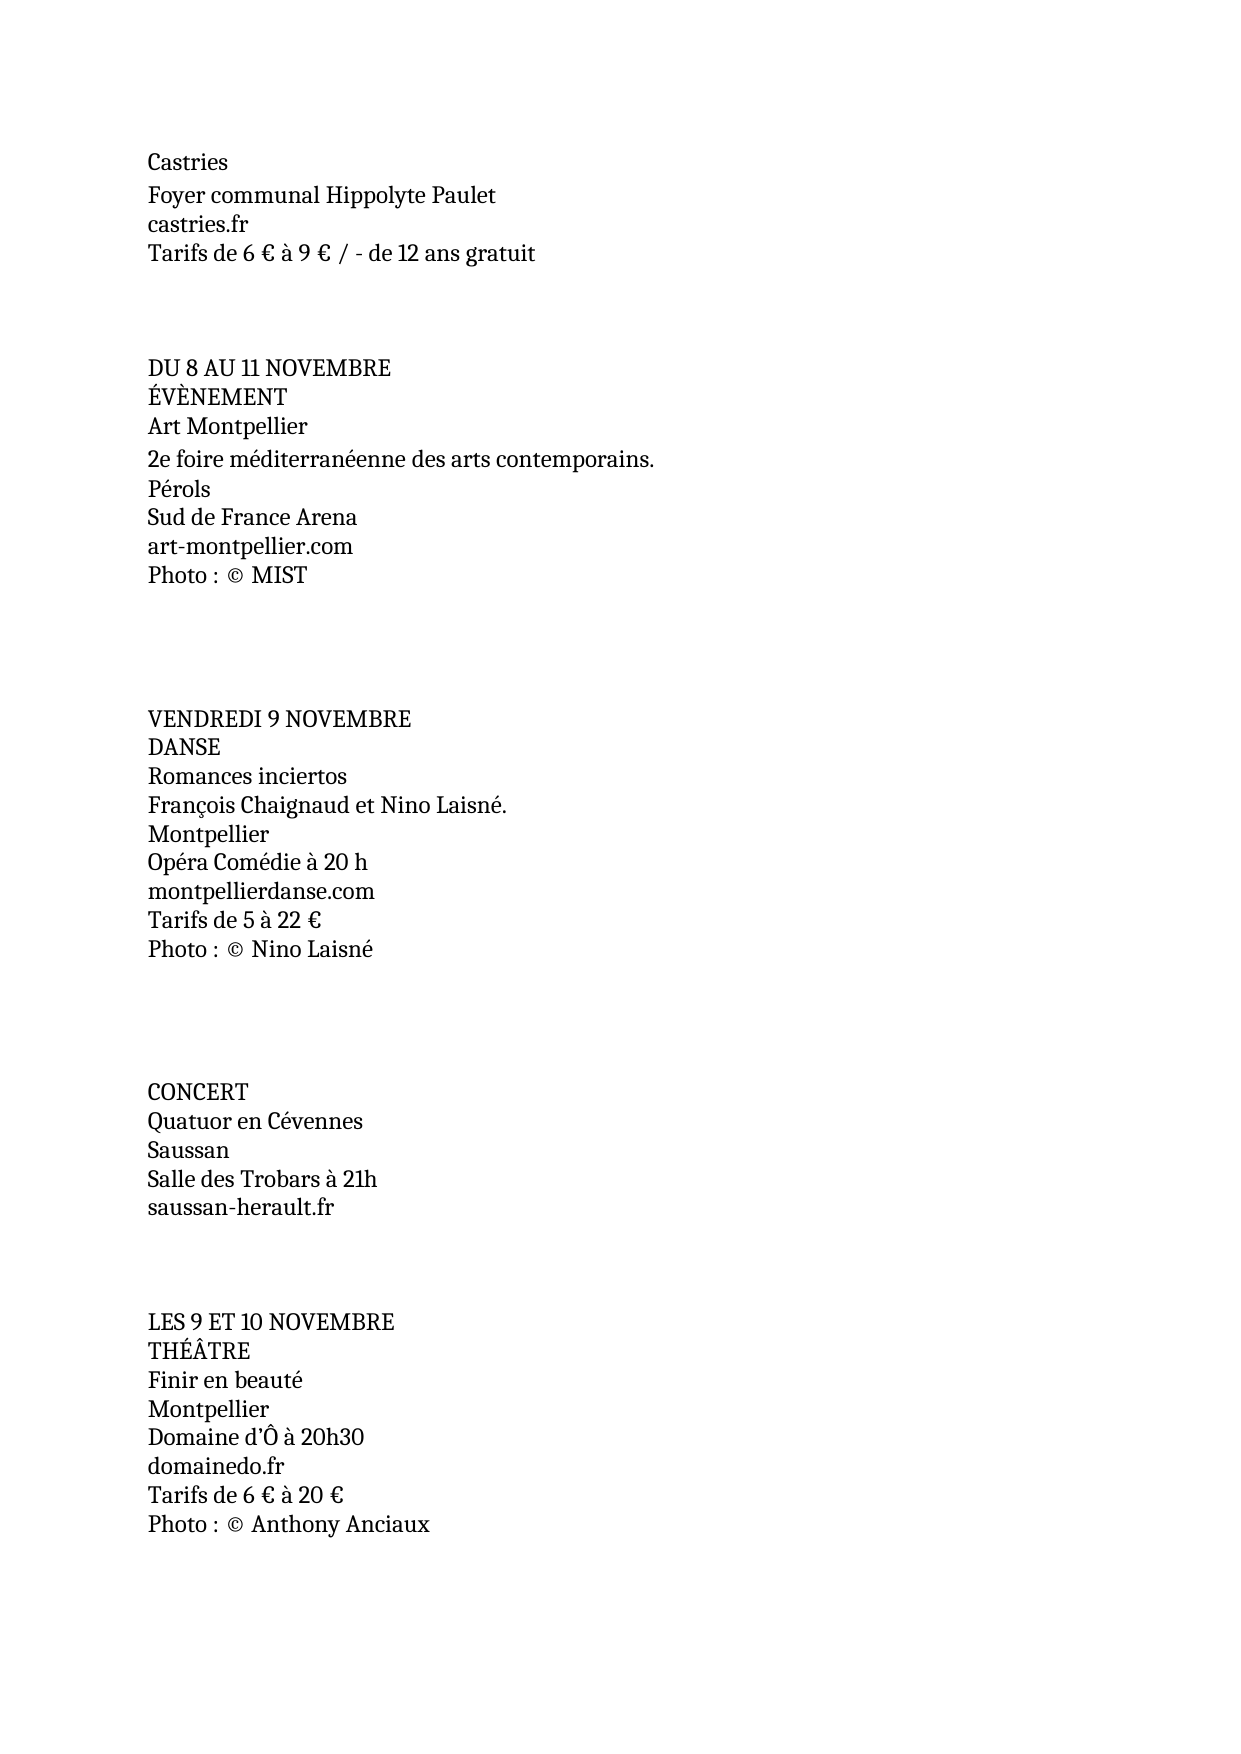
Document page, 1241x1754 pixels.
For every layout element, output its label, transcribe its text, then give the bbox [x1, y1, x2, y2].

text castries.fr [148, 210, 1093, 239]
text Montpellier [148, 819, 1093, 848]
text VENDREDI 9 NOVEMBRE [148, 704, 1093, 733]
text François Chaignaud et Nino Laisné. [148, 791, 1093, 819]
text Tarifs de 5 à 22 € [148, 906, 1093, 934]
text montpellierdanse.com [148, 877, 1093, 906]
text art-montpellier.com [148, 532, 1093, 561]
text ÉVÈNEMENT [148, 383, 1093, 412]
text Art Montpellier [148, 412, 1093, 440]
text Salle des Trobars à 21h [148, 1164, 1093, 1193]
text LES 9 ET 10 NOVEMBRE [148, 1308, 1093, 1337]
text saussan-herault.fr [148, 1193, 1093, 1222]
text DU 8 AU 11 NOVEMBRE [148, 354, 1093, 383]
text Photo : © MIST [148, 561, 1093, 589]
text Photo : © Anthony Anciaux [148, 1509, 1093, 1538]
text 2e foire méditerranéenne des arts contemporains. [148, 440, 1093, 474]
text Quatuor en Cévennes [148, 1107, 1093, 1136]
text Domaine d’Ô à 20h30 [148, 1423, 1093, 1452]
text Opéra Comédie à 20 h [148, 848, 1093, 877]
text domainedo.fr [148, 1452, 1093, 1481]
text Tarifs de 6 € à 20 € [148, 1481, 1093, 1509]
text Montpellier [148, 1394, 1093, 1423]
text Pérols [148, 474, 1093, 503]
text Finir en beauté [148, 1366, 1093, 1394]
text THÉÂTRE [148, 1337, 1093, 1366]
text CONCERT [148, 1078, 1093, 1107]
text DANSE [148, 733, 1093, 762]
text Castries [148, 148, 1093, 176]
text Romances inciertos [148, 762, 1093, 791]
text Foyer communal Hippolyte Paulet [148, 176, 1093, 210]
text Tarifs de 6 € à 9 € / - de 12 ans gratuit [148, 239, 1093, 268]
text Photo : © Nino Laisné [148, 934, 1093, 963]
text Saussan [148, 1136, 1093, 1164]
text Sud de France Arena [148, 503, 1093, 532]
